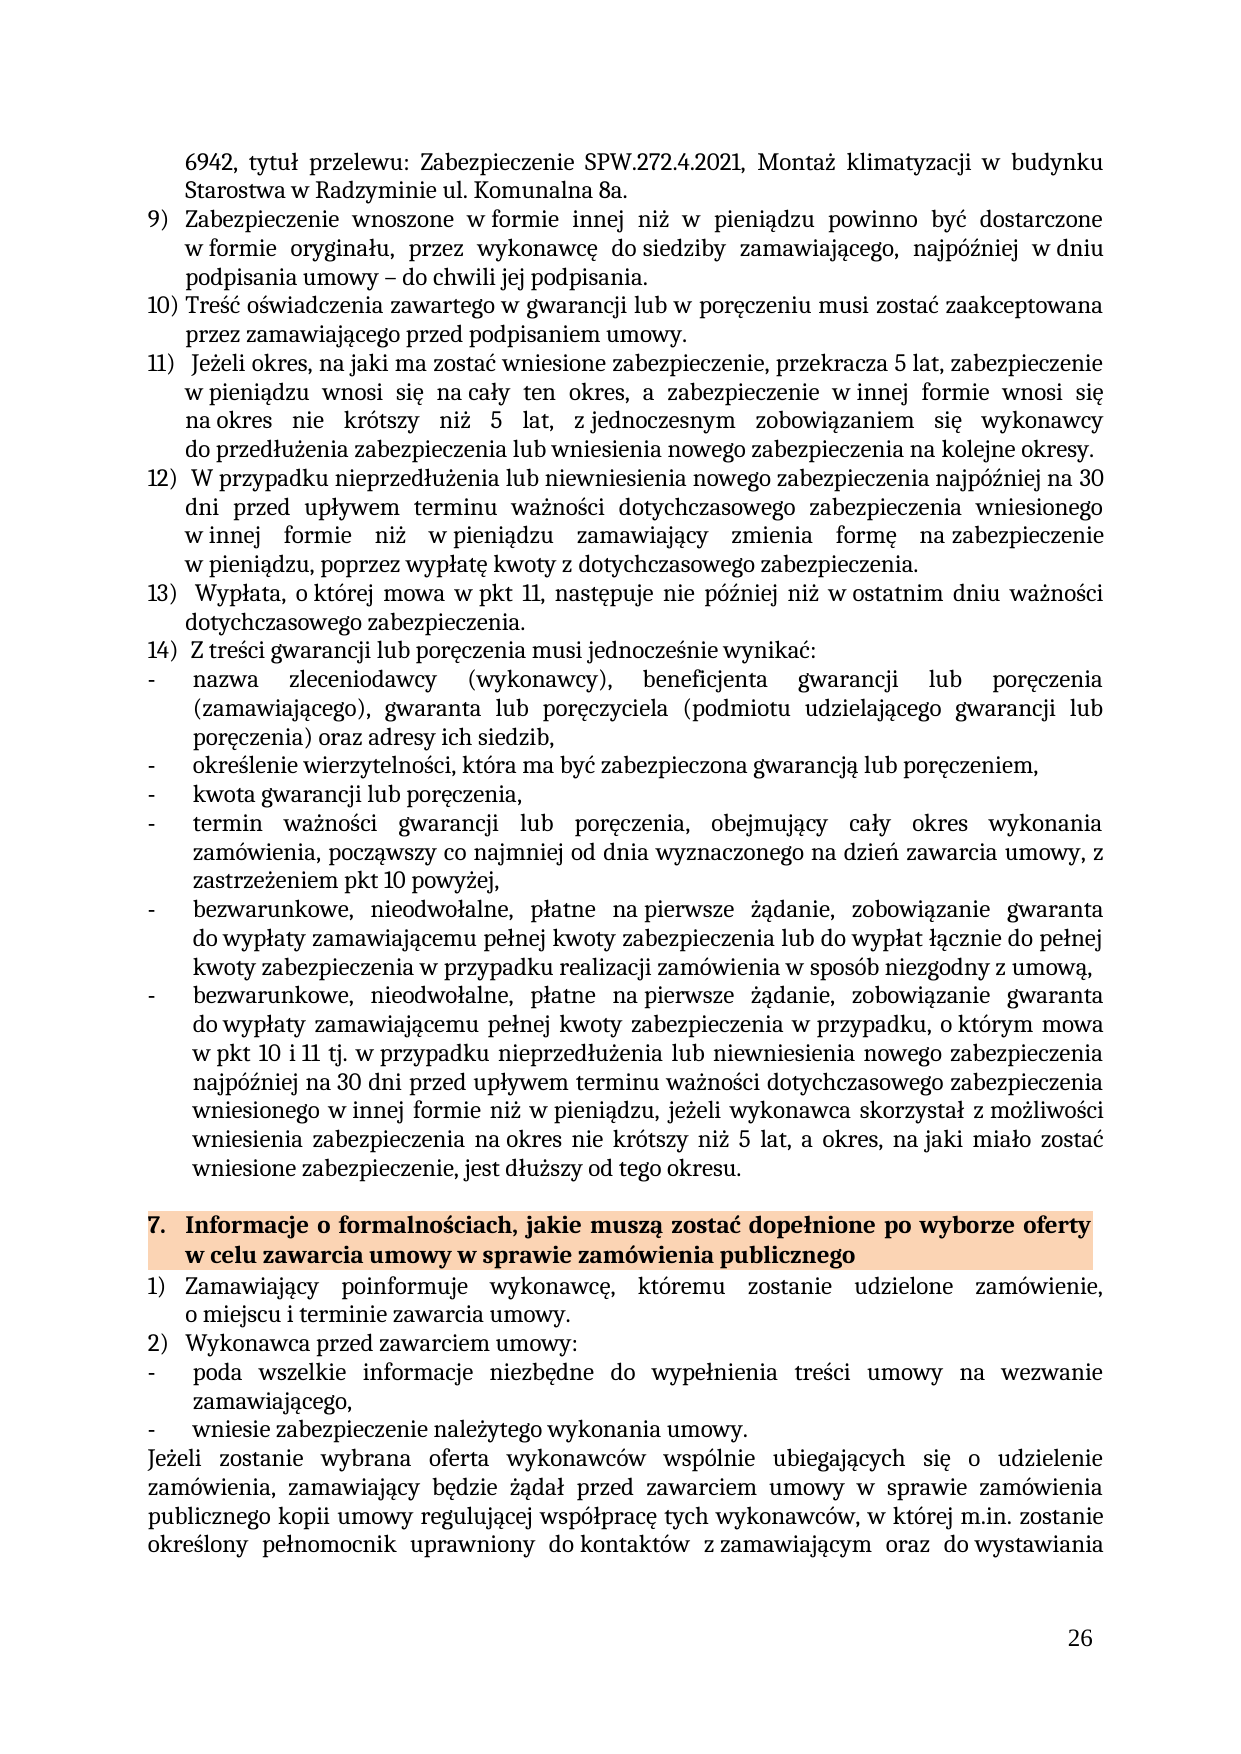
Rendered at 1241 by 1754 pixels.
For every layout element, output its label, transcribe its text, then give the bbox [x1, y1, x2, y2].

list termin ważności gwarancji lub poręczenia, obejmujący cały okres wykonania zamówienia, począwszy co najmniej od dnia wyznaczonego na dzień zawarcia umowy, z zastrzeżeniem pkt 10 powyżej, [148, 809, 1104, 895]
list W przypadku nieprzedłużenia lub niewniesienia nowego zabezpieczenia najpóźniej na 30 dni przed upływem terminu ważności dotychczasowego zabezpieczenia wniesionego w innej formie niż w pieniądzu zamawiający zmienia formę na zabezpieczenie w pieniądzu, poprzez wypłatę kwoty z dotychczasowego zabezpieczenia. [148, 464, 1104, 579]
list poda wszelkie informacje niezbędne do wypełnienia treści umowy na wezwanie zamawiającego, [148, 1358, 1104, 1415]
list Informacje o formalnościach, jakie muszą zostać dopełnione po wyborze oferty w celu zawarcia umowy w sprawie zamówienia publicznego [148, 1211, 1093, 1270]
list Zamawiający poinformuje wykonawcę, któremu zostanie udzielone zamówienie, o miejscu i terminie zawarcia umowy. [148, 1272, 1104, 1329]
list nazwa zleceniodawcy (wykonawcy), beneficjenta gwarancji lub poręczenia (zamawiającego), gwaranta lub poręczyciela (podmiotu udzielającego gwarancji lub poręczenia) oraz adresy ich siedzib, [148, 665, 1104, 751]
list Zabezpieczenie wnoszone w formie innej niż w pieniądzu powinno być dostarczone w formie oryginału, przez wykonawcę do siedziby zamawiającego, najpóźniej w dniu podpisania umowy – do chwili jej podpisania. [148, 205, 1104, 291]
list bezwarunkowe, nieodwołalne, płatne na pierwsze żądanie, zobowiązanie gwaranta do wypłaty zamawiającemu pełnej kwoty zabezpieczenia lub do wypłat łącznie do pełnej kwoty zabezpieczenia w przypadku realizacji zamówienia w sposób niezgodny z umową, [148, 895, 1104, 981]
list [148, 148, 1104, 205]
list bezwarunkowe, nieodwołalne, płatne na pierwsze żądanie, zobowiązanie gwaranta do wypłaty zamawiającemu pełnej kwoty zabezpieczenia w przypadku, o którym mowa w pkt 10 i 11 tj. w przypadku nieprzedłużenia lub niewniesienia nowego zabezpieczenia najpóźniej na 30 dni przed upływem terminu ważności dotychczasowego zabezpieczenia wniesionego w innej formie niż w pieniądzu, jeżeli wykonawca skorzystał z możliwości wniesienia zabezpieczenia na okres nie krótszy niż 5 lat, a okres, na jaki miało zostać wniesione zabezpieczenie, jest dłuższy od tego okresu. [148, 981, 1104, 1183]
list Z treści gwarancji lub poręczenia musi jednocześnie wynikać: [148, 636, 1104, 665]
list kwota gwarancji lub poręczenia, [148, 780, 1104, 809]
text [148, 1444, 1104, 1559]
list wniesie zabezpieczenie należytego wykonania umowy. [148, 1415, 1104, 1444]
list Wykonawca przed zawarciem umowy: [148, 1329, 1104, 1358]
list określenie wierzytelności, która ma być zabezpieczona gwarancją lub poręczeniem, [148, 751, 1104, 780]
list Jeżeli okres, na jaki ma zostać wniesione zabezpieczenie, przekracza 5 lat, zabezpieczenie w pieniądzu wnosi się na cały ten okres, a zabezpieczenie w innej formie wnosi się na okres nie krótszy niż 5 lat, z jednoczesnym zobowiązaniem się wykonawcy do przedłużenia zabezpieczenia lub wniesienia nowego zabezpieczenia na kolejne okresy. [148, 349, 1104, 464]
list Treść oświadczenia zawartego w gwarancji lub w poręczeniu musi zostać zaakceptowana przez zamawiającego przed podpisaniem umowy. [148, 291, 1104, 349]
list Wypłata, o której mowa w pkt 11, następuje nie później niż w ostatnim dniu ważności dotychczasowego zabezpieczenia. [148, 579, 1104, 636]
